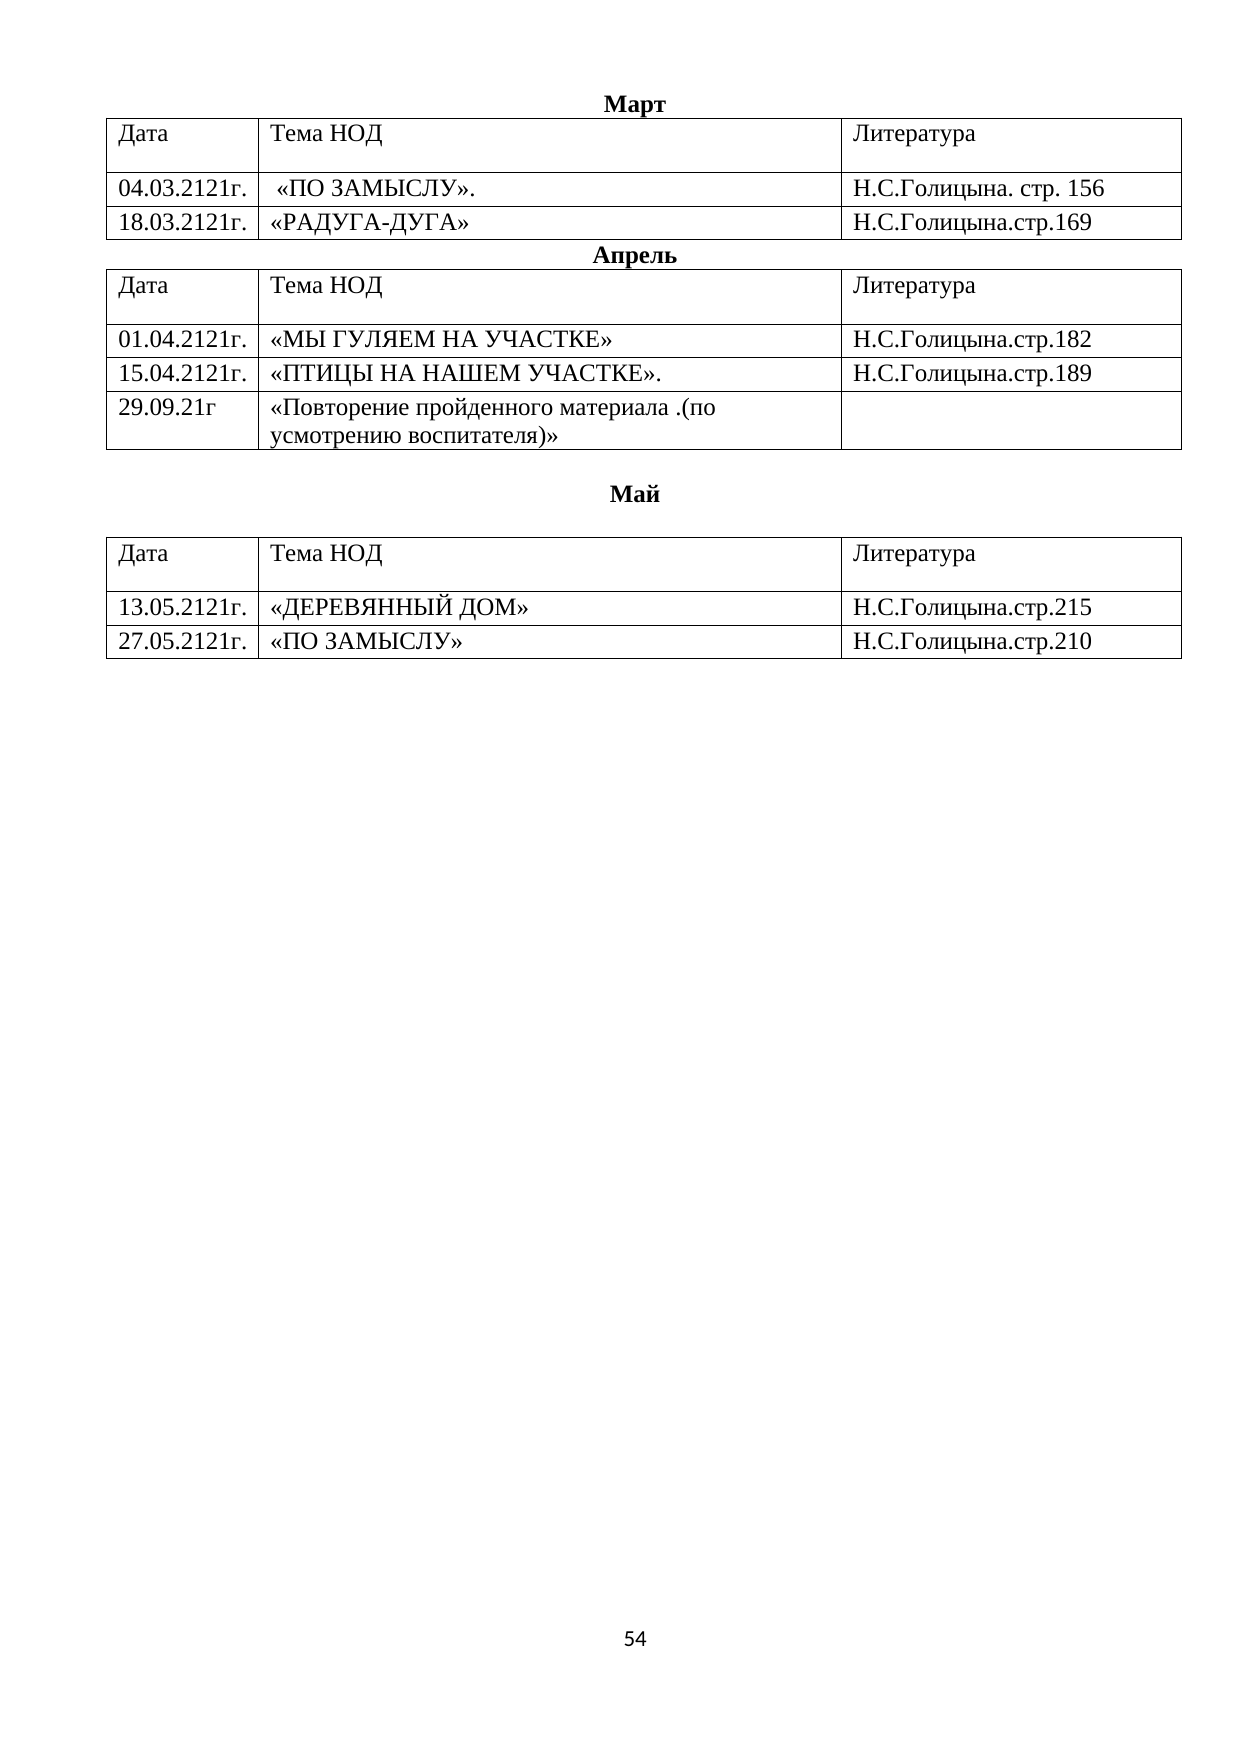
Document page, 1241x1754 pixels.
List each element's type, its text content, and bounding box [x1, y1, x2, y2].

table_header Дата [107, 538, 258, 591]
table_header Литература [842, 270, 1181, 323]
table_cell «ДЕРЕВЯННЫЙ ДОМ» [259, 592, 841, 625]
text Май [118, 479, 1152, 508]
table_cell «ПО ЗАМЫСЛУ» [259, 626, 841, 658]
table_header Дата [107, 119, 258, 172]
table_header Тема НОД [259, 270, 841, 323]
table_header Литература [842, 119, 1181, 172]
text Апрель [118, 240, 1152, 269]
table_header Тема НОД [259, 119, 841, 172]
table_cell «Повторение пройденного материала .(по усмотрению воспитателя)» [259, 392, 841, 449]
table_cell «РАДУГА-ДУГА» [259, 207, 841, 239]
table_cell «МЫ ГУЛЯЕМ НА УЧАСТКЕ» [259, 325, 841, 357]
table_header Литература [842, 538, 1181, 591]
table_cell 27.05.2121г. [107, 626, 258, 658]
table_cell Н.С.Голицына. стр. 156 [842, 173, 1181, 206]
table_cell Н.С.Голицына.стр.169 [842, 207, 1181, 239]
table_cell «ПО ЗАМЫСЛУ». [259, 173, 841, 206]
table_header Дата [107, 270, 258, 323]
table_cell [842, 392, 1181, 449]
table_cell Н.С.Голицына.стр.210 [842, 626, 1181, 658]
table_cell Н.С.Голицына.стр.182 [842, 325, 1181, 357]
table_cell 13.05.2121г. [107, 592, 258, 625]
table_cell Н.С.Голицына.стр.215 [842, 592, 1181, 625]
table_cell «ПТИЦЫ НА НАШЕМ УЧАСТКЕ». [259, 358, 841, 391]
table_cell 29.09.21г [107, 392, 258, 449]
table_cell 01.04.2121г. [107, 325, 258, 357]
text Март [118, 89, 1152, 117]
table_cell 18.03.2121г. [107, 207, 258, 239]
table_cell 04.03.2121г. [107, 173, 258, 206]
table_cell 15.04.2121г. [107, 358, 258, 391]
table_header Тема НОД [259, 538, 841, 591]
table_cell Н.С.Голицына.стр.189 [842, 358, 1181, 391]
